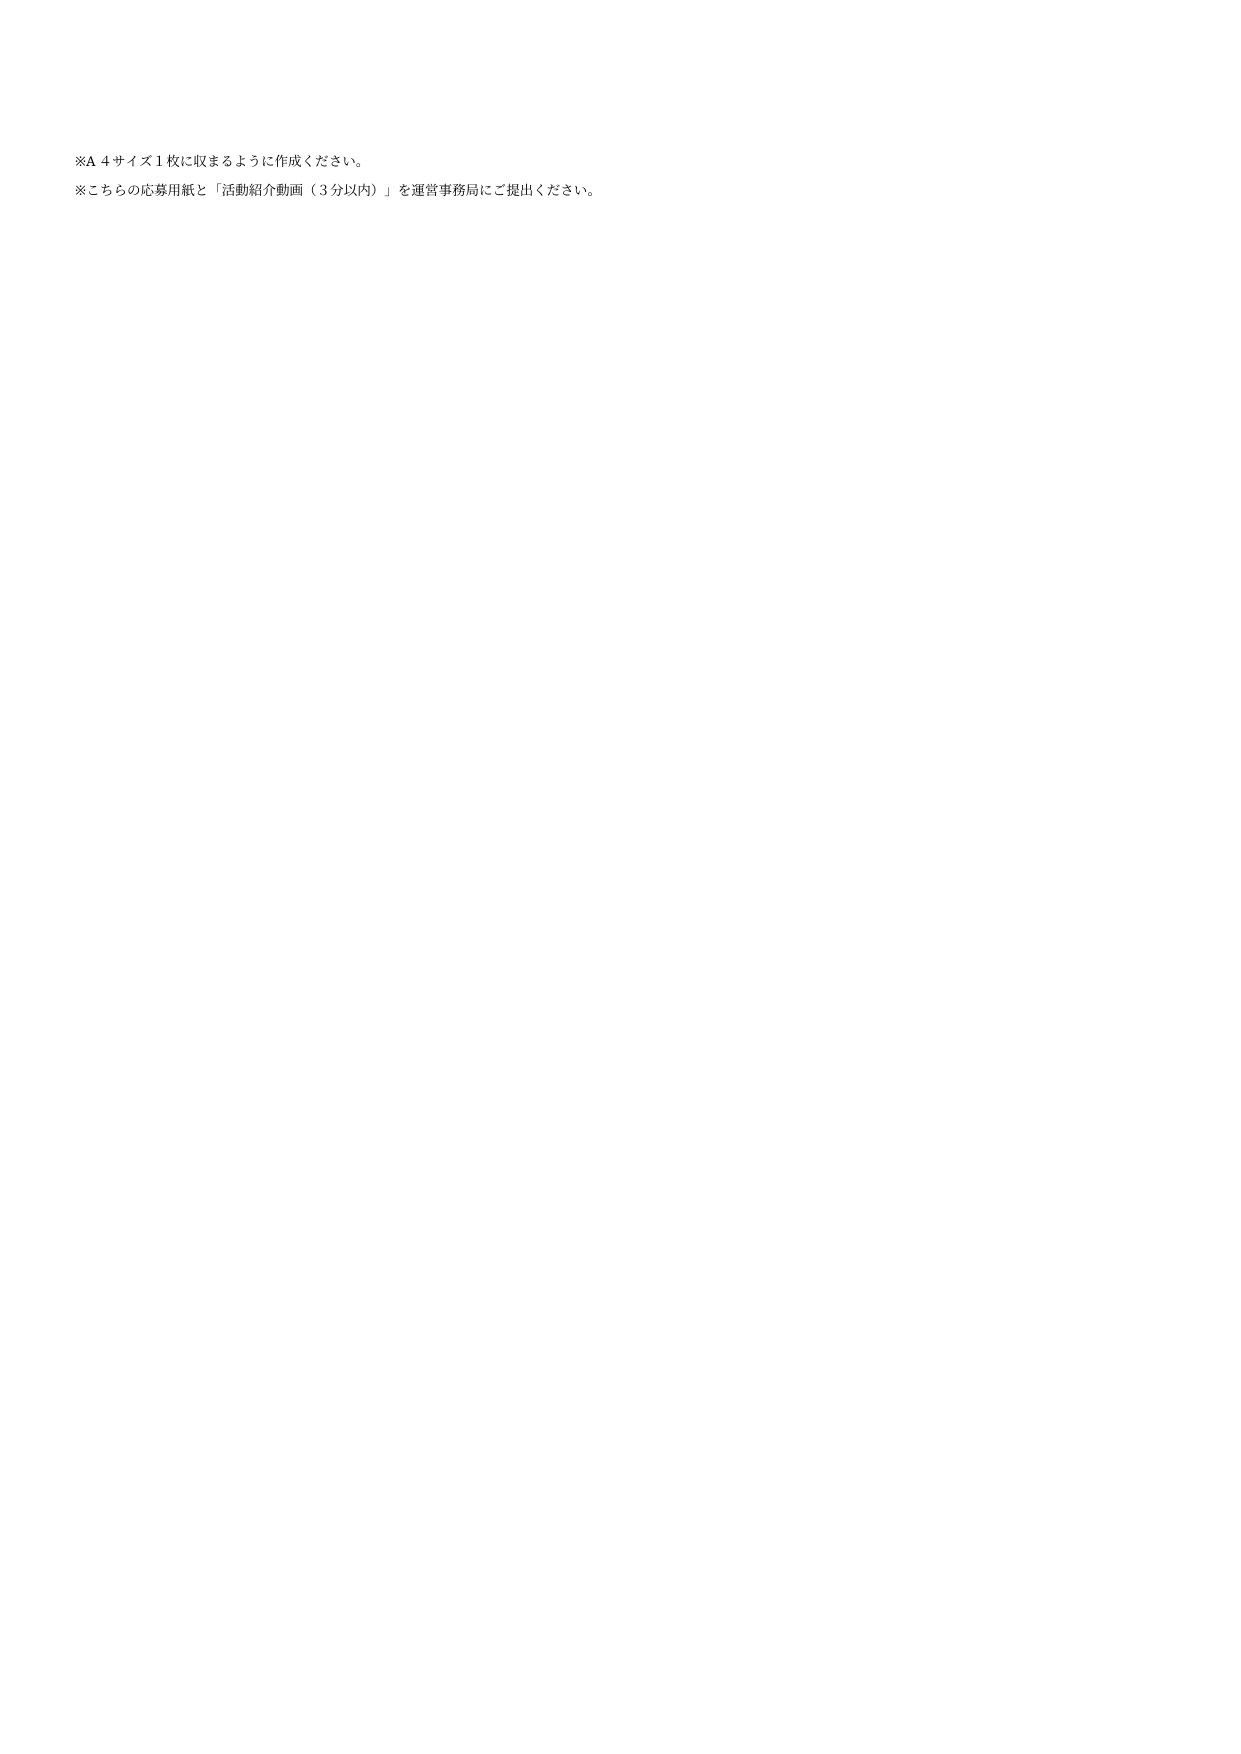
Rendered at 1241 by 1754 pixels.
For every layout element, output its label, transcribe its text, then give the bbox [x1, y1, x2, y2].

text ※こちらの応募用紙と「活動紹介動画（３分以内）」を運営事務局にご提出ください。 [75, 175, 1165, 204]
text ※A４サイズ１枚に収まるように作成ください。 [75, 146, 1165, 175]
